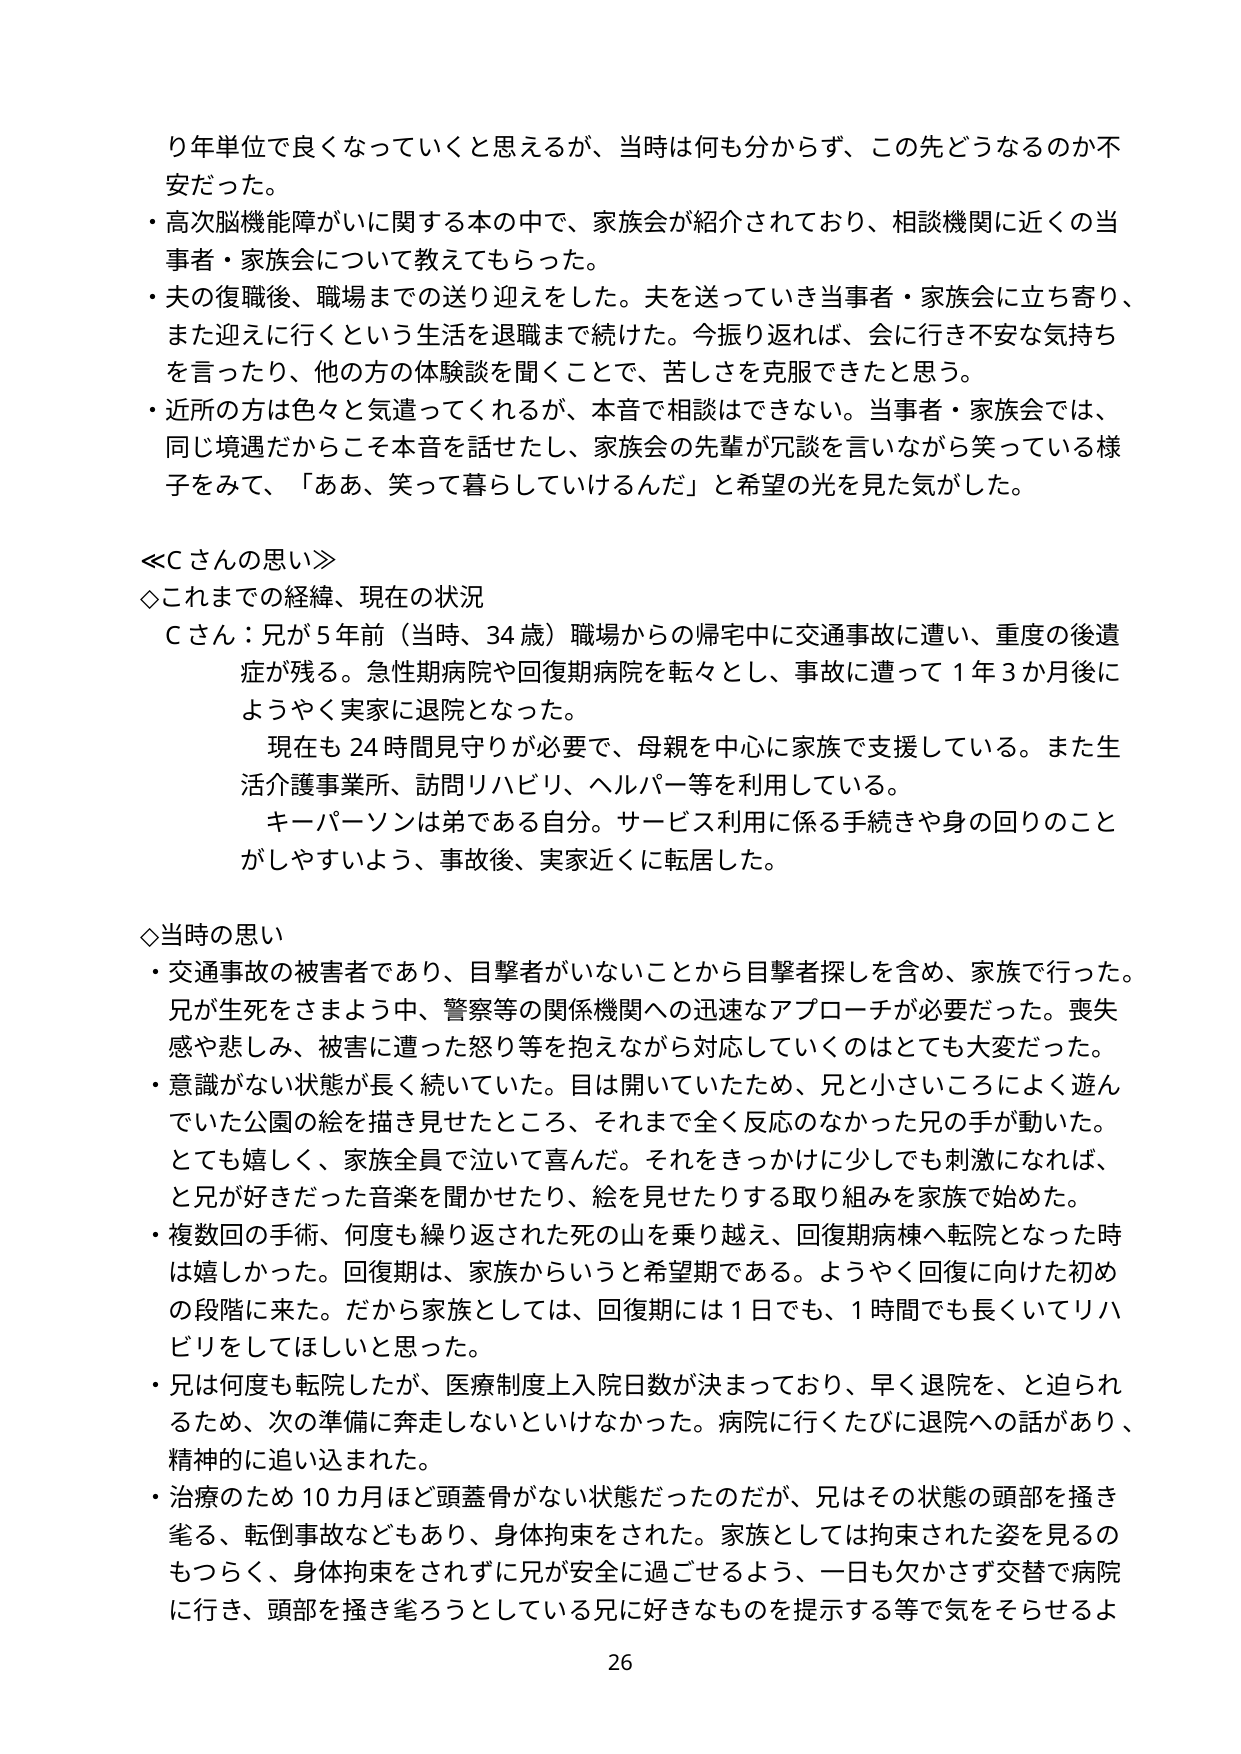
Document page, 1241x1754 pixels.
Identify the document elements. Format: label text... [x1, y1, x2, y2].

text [144, 1477, 1122, 1627]
text 現在も24時間見守りが必要で、母親を中心に家族で支援している。また生活介護事業所、訪問リハビリ、ヘルパー等を利用している。 [140, 727, 1122, 802]
text ・兄は何度も転院したが、医療制度上入院日数が決まっており、早く退院を、と迫られるため、次の準備に奔走しないといけなかった。病院に行くたびに退院への話があり、精神的に追い込まれた。 [144, 1364, 1122, 1477]
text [140, 127, 1122, 202]
text ・高次脳機能障がいに関する本の中で、家族会が紹介されており、相談機関に近くの当事者・家族会について教えてもらった。 [140, 202, 1122, 277]
text ◇当時の思い [140, 914, 1122, 952]
text ・複数回の手術、何度も繰り返された死の山を乗り越え、回復期病棟へ転院となった時は嬉しかった。回復期は、家族からいうと希望期である。ようやく回復に向けた初めの段階に来た。だから家族としては、回復期には1日でも、1時間でも長くいてリハビリをしてほしいと思った。 [144, 1214, 1122, 1364]
text キーパーソンは弟である自分。サービス利用に係る手続きや身の回りのことがしやすいよう、事故後、実家近くに転居した。 [140, 802, 1122, 877]
text ・夫の復職後、職場までの送り迎えをした。夫を送っていき当事者・家族会に立ち寄り、また迎えに行くという生活を退職まで続けた。今振り返れば、会に行き不安な気持ちを言ったり、他の方の体験談を聞くことで、苦しさを克服できたと思う。 [140, 277, 1122, 389]
text ◇これまでの経緯、現在の状況 [140, 577, 1122, 614]
text ・交通事故の被害者であり、目撃者がいないことから目撃者探しを含め、家族で行った。兄が生死をさまよう中、警察等の関係機関への迅速なアプローチが必要だった。喪失感や悲しみ、被害に遭った怒り等を抱えながら対応していくのはとても大変だった。 [144, 952, 1122, 1064]
text ≪Cさんの思い≫ [140, 539, 1122, 577]
text ・近所の方は色々と気遣ってくれるが、本音で相談はできない。当事者・家族会では、同じ境遇だからこそ本音を話せたし、家族会の先輩が冗談を言いながら笑っている様子をみて、「ああ、笑って暮らしていけるんだ」と希望の光を見た気がした。 [140, 389, 1122, 502]
text ・意識がない状態が長く続いていた。目は開いていたため、兄と小さいころによく遊んでいた公園の絵を描き見せたところ、それまで全く反応のなかった兄の手が動いた。とても嬉しく、家族全員で泣いて喜んだ。それをきっかけに少しでも刺激になれば、と兄が好きだった音楽を聞かせたり、絵を見せたりする取り組みを家族で始めた。 [144, 1064, 1122, 1214]
text Cさん：兄が5年前（当時、34歳）職場からの帰宅中に交通事故に遭い、重度の後遺症が残る。急性期病院や回復期病院を転々とし、事故に遭って1年3か月後にようやく実家に退院となった。 [140, 614, 1122, 727]
